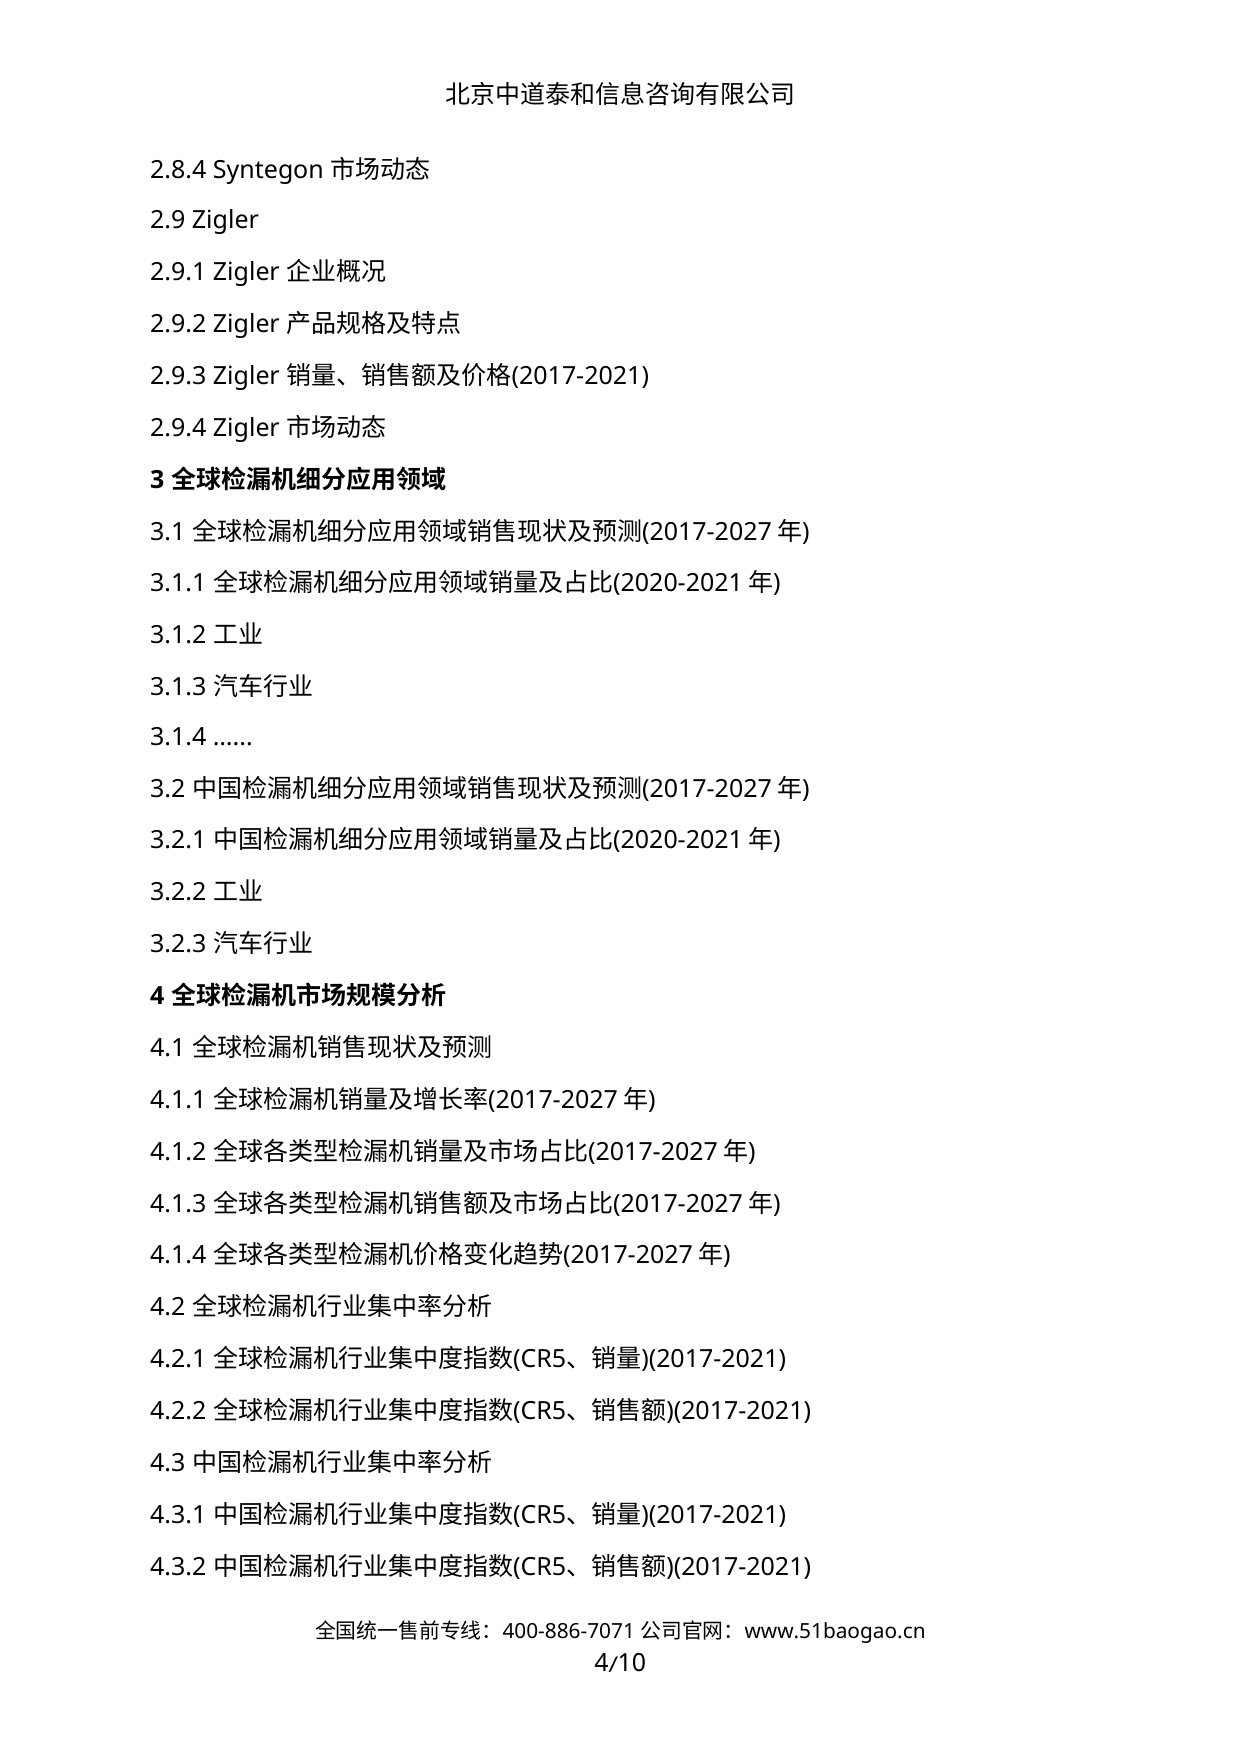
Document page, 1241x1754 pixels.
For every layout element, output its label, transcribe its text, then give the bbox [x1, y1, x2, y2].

text 4.1.4 全球各类型检漏机价格变化趋势(2017-2027年) [150, 1235, 1090, 1271]
text 3.1.1 全球检漏机细分应用领域销量及占比(2020-2021年) [150, 563, 1090, 599]
text 4.1.3 全球各类型检漏机销售额及市场占比(2017-2027年) [150, 1183, 1090, 1219]
text 3.2.3 汽车行业 [150, 924, 1090, 960]
text 4.3 中国检漏机行业集中率分析 [150, 1442, 1090, 1479]
text 4.3.1 中国检漏机行业集中度指数(CR5、销量)(2017-2021) [150, 1494, 1090, 1531]
text 3.2 中国检漏机细分应用领域销售现状及预测(2017-2027年) [150, 768, 1090, 804]
text 4 全球检漏机市场规模分析 [150, 976, 1090, 1012]
text 3.2.1 中国检漏机细分应用领域销量及占比(2020-2021年) [150, 820, 1090, 856]
text 3.2.2 工业 [150, 872, 1090, 908]
text 4.3.2 中国检漏机行业集中度指数(CR5、销售额)(2017-2021) [150, 1546, 1090, 1582]
text 4.1.1 全球检漏机销量及增长率(2017-2027年) [150, 1079, 1090, 1116]
text 3 全球检漏机细分应用领域 [150, 459, 1090, 495]
text 2.9.3 Zigler 销量、销售额及价格(2017-2021) [150, 355, 1090, 392]
text 2.9.1 Zigler 企业概况 [150, 252, 1090, 288]
text 4.2.1 全球检漏机行业集中度指数(CR5、销量)(2017-2021) [150, 1339, 1090, 1375]
text 3.1.3 汽车行业 [150, 667, 1090, 703]
text 2.9.4 Zigler 市场动态 [150, 407, 1090, 443]
text 4.2 全球检漏机行业集中率分析 [150, 1287, 1090, 1323]
text 4.2.2 全球检漏机行业集中度指数(CR5、销售额)(2017-2021) [150, 1391, 1090, 1427]
text 2.9.2 Zigler 产品规格及特点 [150, 303, 1090, 340]
text 3.1 全球检漏机细分应用领域销售现状及预测(2017-2027年) [150, 511, 1090, 547]
text 3.1.4 …... [150, 718, 1090, 752]
text 4.1 全球检漏机销售现状及预测 [150, 1027, 1090, 1064]
text 2.8.4 Syntegon 市场动态 [150, 150, 1090, 186]
text 4.1.2 全球各类型检漏机销量及市场占比(2017-2027年) [150, 1131, 1090, 1167]
text 3.1.2 工业 [150, 615, 1090, 651]
text 2.9 Zigler [150, 202, 1090, 236]
